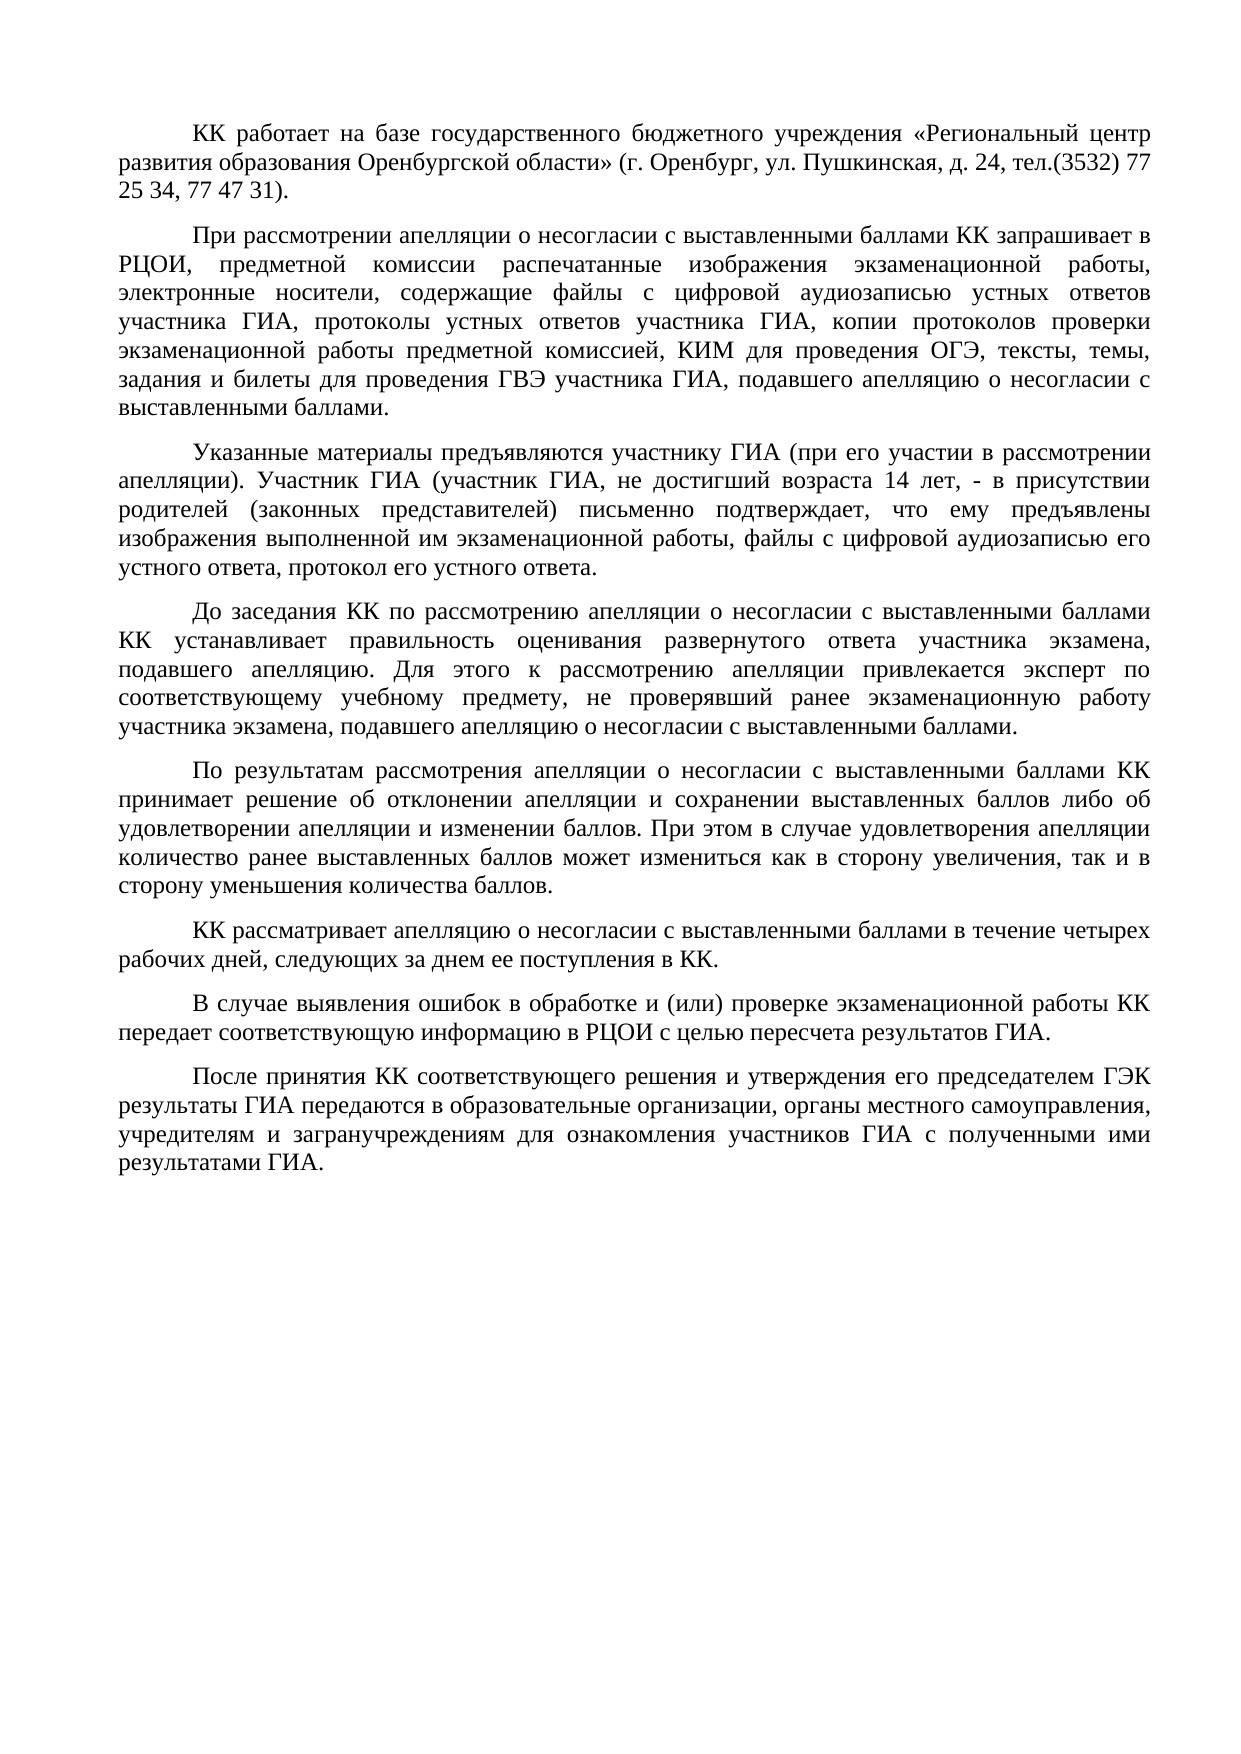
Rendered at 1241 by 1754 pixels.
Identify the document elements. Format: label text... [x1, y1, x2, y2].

text КК рассматривает апелляцию о несогласии с выставленными баллами в течение четырех рабочих дней, следующих за днем ее поступления в КК. [118, 915, 1152, 972]
text В случае выявления ошибок в обработке и (или) проверке экзаменационной работы КК передает соответствующую информацию в РЦОИ с целью пересчета результатов ГИА. [118, 988, 1152, 1046]
text При рассмотрении апелляции о несогласии с выставленными баллами КК запрашивает в РЦОИ, предметной комиссии распечатанные изображения экзаменационной работы, электронные носители, содержащие файлы с цифровой аудиозаписью устных ответов участника ГИА, протоколы устных ответов участника ГИА, копии протоколов проверки экзаменационной работы предметной комиссией, КИМ для проведения ОГЭ, тексты, темы, задания и билеты для проведения ГВЭ участника ГИА, подавшего апелляцию о несогласии с выставленными баллами. [118, 220, 1152, 421]
text До заседания КК по рассмотрению апелляции о несогласии с выставленными баллами КК устанавливает правильность оценивания развернутого ответа участника экзамена, подавшего апелляцию. Для этого к рассмотрению апелляции привлекается эксперт по соответствующему учебному предмету, не проверявший ранее экзаменационную работу участника экзамена, подавшего апелляцию о несогласии с выставленными баллами. [118, 596, 1152, 740]
text КК работает на базе государственного бюджетного учреждения «Региональный центр развития образования Оренбургской области» (г. Оренбург, ул. Пушкинская, д. 24, тел.(3532) 77 25 34, 77 47 31). [118, 118, 1152, 204]
text По результатам рассмотрения апелляции о несогласии с выставленными баллами КК принимает решение об отклонении апелляции и сохранении выставленных баллов либо об удовлетворении апелляции и изменении баллов. При этом в случае удовлетворения апелляции количество ранее выставленных баллов может измениться как в сторону увеличения, так и в сторону уменьшения количества баллов. [118, 756, 1152, 899]
text Указанные материалы предъявляются участнику ГИА (при его участии в рассмотрении апелляции). Участник ГИА (участник ГИА, не достигший возраста 14 лет, - в присутствии родителей (законных представителей) письменно подтверждает, что ему предъявлены изображения выполненной им экзаменационной работы, файлы с цифровой аудиозаписью его устного ответа, протокол его устного ответа. [118, 437, 1152, 581]
text После принятия КК соответствующего решения и утверждения его председателем ГЭК результаты ГИА передаются в образовательные организации, органы местного самоуправления, учредителям и загранучреждениям для ознакомления участников ГИА с полученными ими результатами ГИА. [118, 1061, 1152, 1176]
